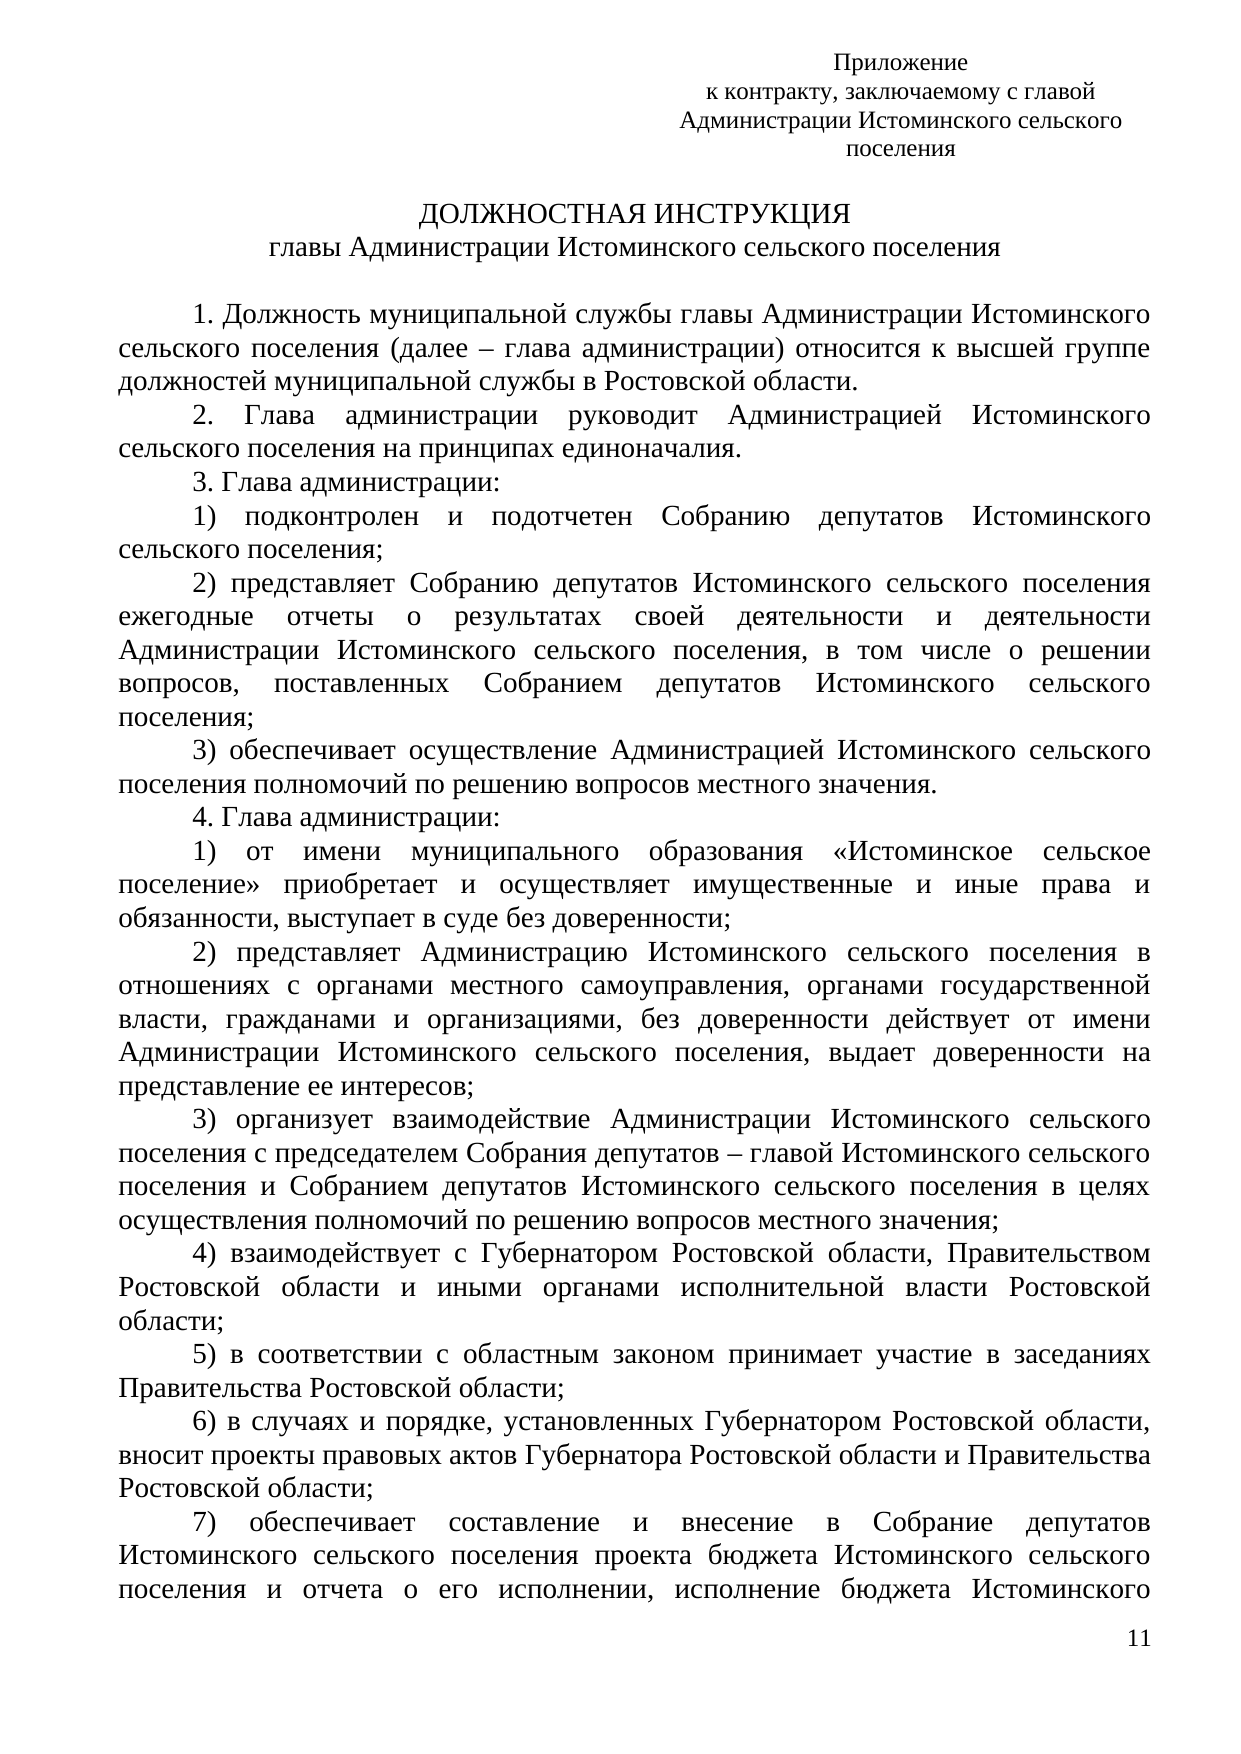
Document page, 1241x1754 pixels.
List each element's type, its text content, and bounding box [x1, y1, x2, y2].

text Приложение [650, 47, 1152, 76]
text 2. Глава администрации руководит Администрацией Истоминского сельского поселения на принципах единоначалия. [118, 397, 1152, 464]
text 3. Глава администрации: [118, 464, 1152, 498]
text 6) в случаях и порядке, установленных Губернатором Ростовской области, вносит проекты правовых актов Губернатора Ростовской области и Правительства Ростовской области; [118, 1403, 1152, 1504]
text 4. Глава администрации: [118, 799, 1152, 833]
text 1) от имени муниципального образования «Истоминское сельское поселение» приобретает и осуществляет имущественные и иные права и обязанности, выступает в суде без доверенности; [118, 833, 1152, 934]
text ДОЛЖНОСТНАЯ ИНСТРУКЦИЯ [118, 196, 1152, 229]
text 2) представляет Собранию депутатов Истоминского сельского поселения ежегодные отчеты о результатах своей деятельности и деятельности Администрации Истоминского сельского поселения, в том числе о решении вопросов, поставленных Собранием депутатов Истоминского сельского поселения; [118, 565, 1152, 732]
text к контракту, заключаемому с главой Администрации Истоминского сельского поселения [650, 76, 1152, 162]
text 2) представляет Администрацию Истоминского сельского поселения в отношениях с органами местного самоуправления, органами государственной власти, гражданами и организациями, без доверенности действует от имени Администрации Истоминского сельского поселения, выдает доверенности на представление ее интересов; [118, 934, 1152, 1101]
text 3) организует взаимодействие Администрации Истоминского сельского поселения с председателем Собрания депутатов – главой Истоминского сельского поселения и Собранием депутатов Истоминского сельского поселения в целях осуществления полномочий по решению вопросов местного значения; [118, 1101, 1152, 1236]
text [118, 1504, 1152, 1604]
text 3) обеспечивает осуществление Администрацией Истоминского сельского поселения полномочий по решению вопросов местного значения. [118, 732, 1152, 799]
text 1. Должность муниципальной службы главы Администрации Истоминского сельского поселения (далее – глава администрации) относится к высшей группе должностей муниципальной службы в Ростовской области. [118, 296, 1152, 397]
text главы Администрации Истоминского сельского поселения [118, 229, 1152, 263]
text 1) подконтролен и подотчетен Собранию депутатов Истоминского сельского поселения; [118, 498, 1152, 565]
text 4) взаимодействует с Губернатором Ростовской области, Правительством Ростовской области и иными органами исполнительной власти Ростовской области; [118, 1236, 1152, 1336]
text 5) в соответствии с областным законом принимает участие в заседаниях Правительства Ростовской области; [118, 1336, 1152, 1403]
